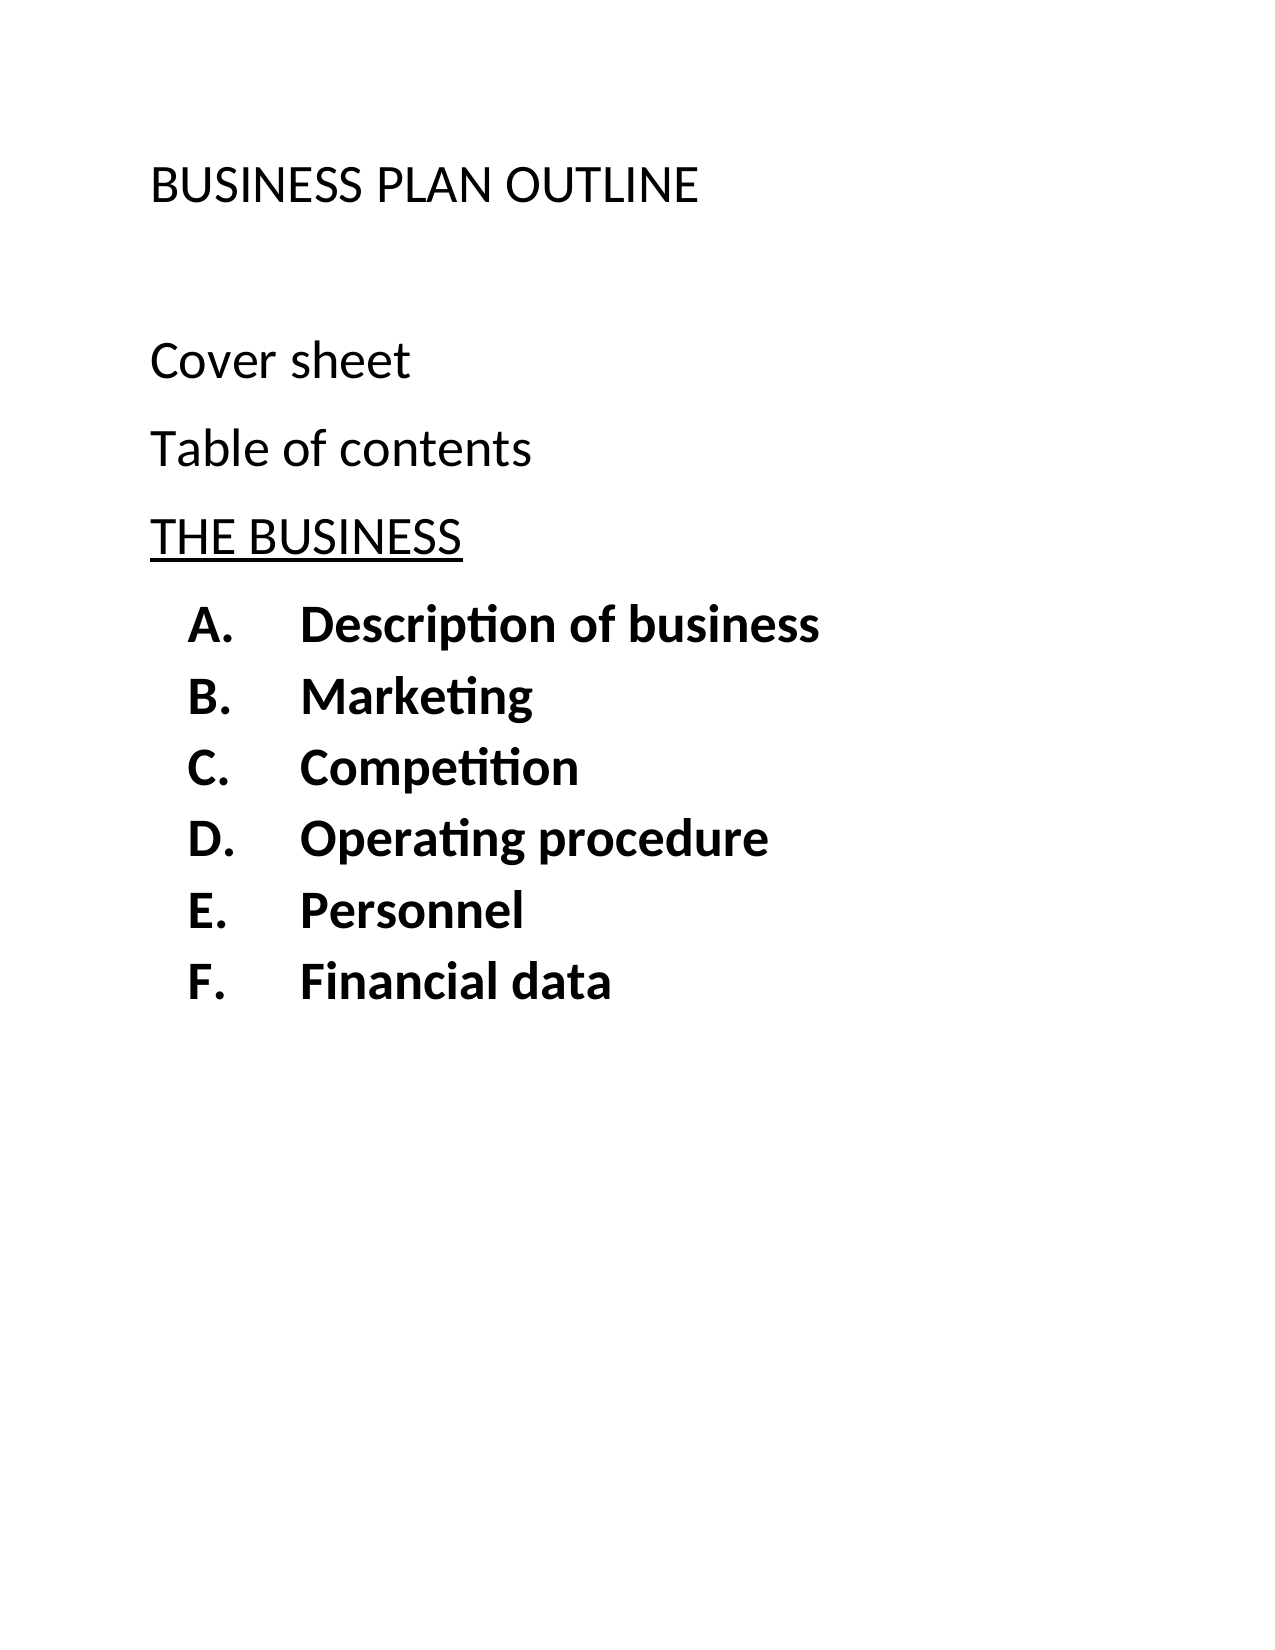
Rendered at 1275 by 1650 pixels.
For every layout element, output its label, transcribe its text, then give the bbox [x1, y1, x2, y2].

list Financial data [187, 947, 1125, 1013]
text BUSINESS PLAN OUTLINE [150, 150, 1125, 216]
text Cover sheet [150, 326, 1125, 392]
list Operating procedure [187, 804, 1125, 870]
text Table of contents [150, 414, 1125, 480]
list Description of business [187, 590, 1125, 656]
list Personnel [187, 876, 1125, 942]
list Competition [187, 733, 1125, 799]
list Marketing [187, 661, 1125, 728]
text THE BUSINESS [150, 502, 1125, 568]
